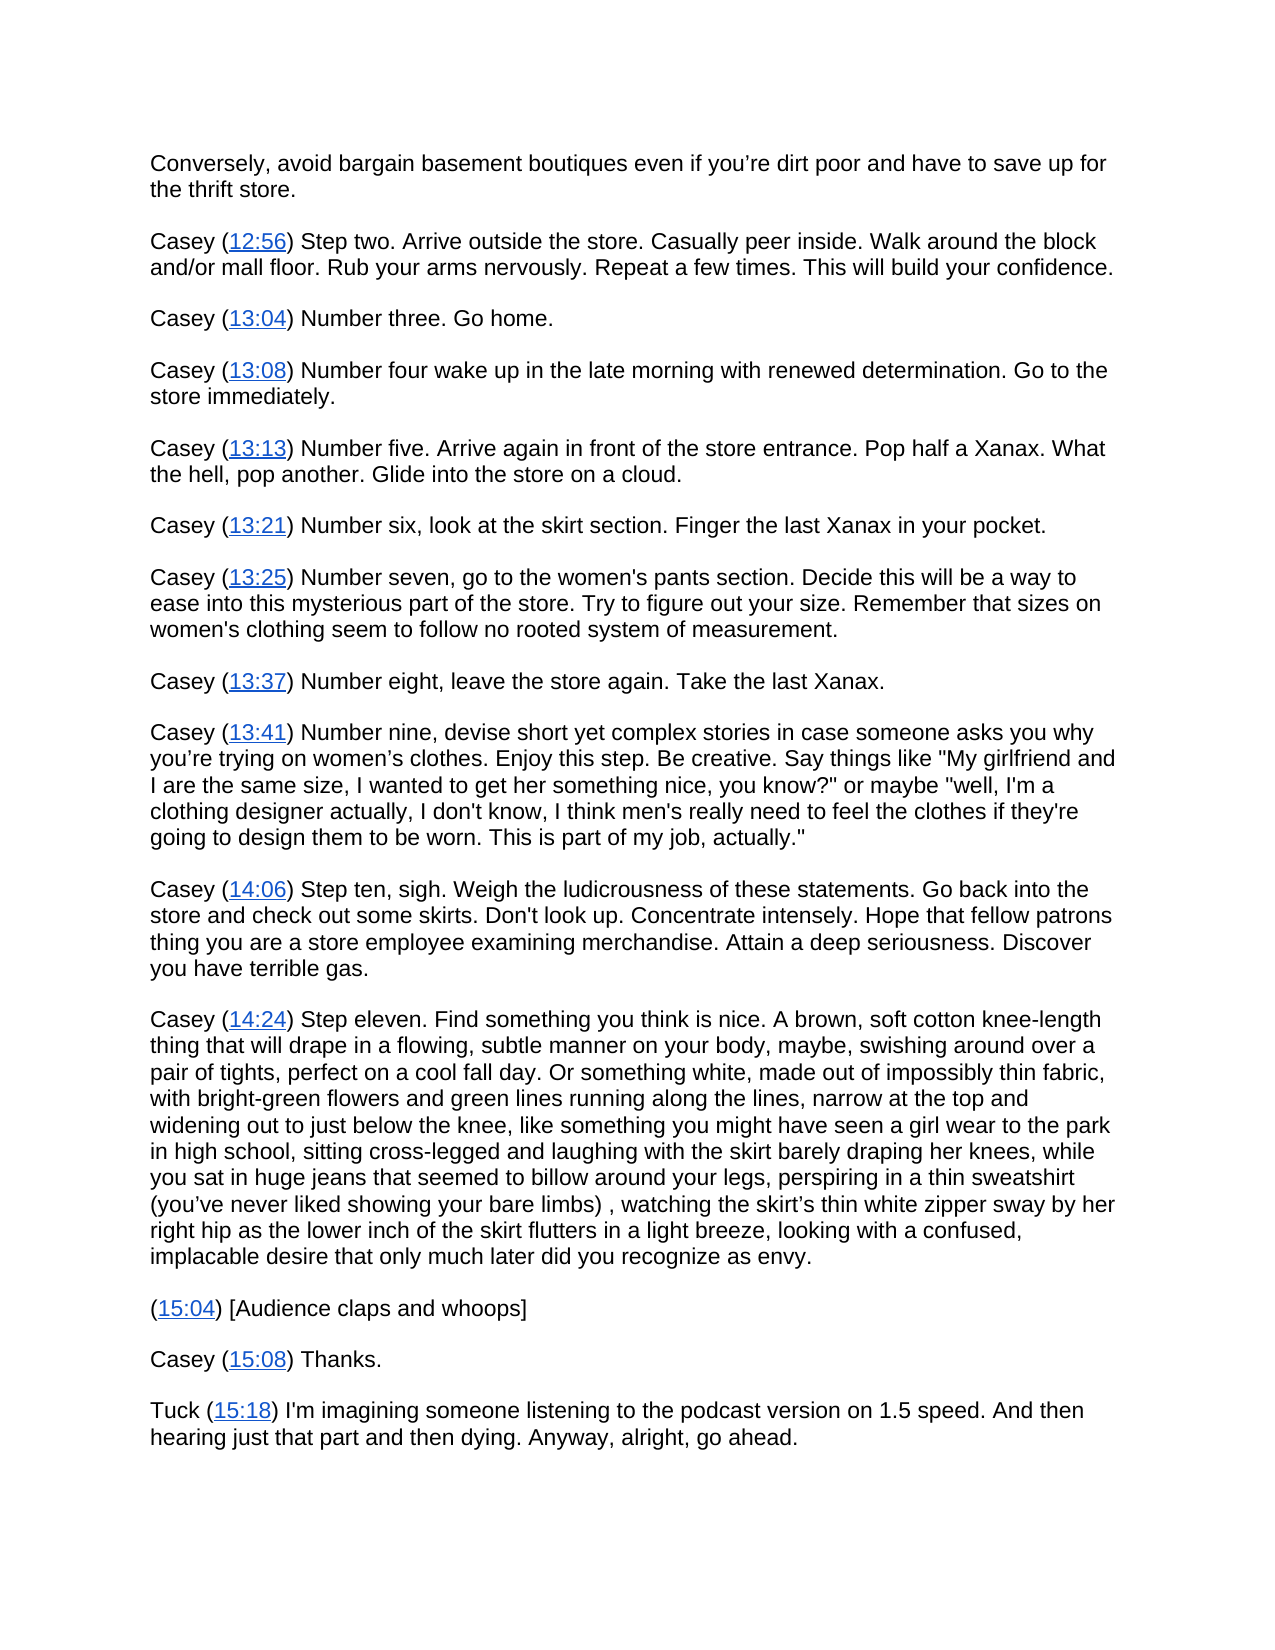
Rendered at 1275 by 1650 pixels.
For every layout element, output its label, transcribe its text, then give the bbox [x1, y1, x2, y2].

text Casey (13:13) Number five. Arrive again in front of the store entrance. Pop half a Xanax. What the hell, pop another. Glide into the store on a cloud. [150, 434, 1125, 487]
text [150, 150, 1125, 203]
text Casey (14:24) Step eleven. Find something you think is nice. A brown, soft cotton knee-length thing that will drape in a flowing, subtle manner on your body, maybe, swishing around over a pair of tights, perfect on a cool fall day. Or something white, made out of impossibly thin fabric, with bright-green flowers and green lines running along the lines, narrow at the top and widening out to just below the knee, like something you might have seen a girl wear to the park in high school, sitting cross-legged and laughing with the skirt barely draping her knees, while you sat in huge jeans that seemed to billow around your legs, perspiring in a thin sweatshirt (you’ve never liked showing your bare limbs) , watching the skirt’s thin white zipper sway by her right hip as the lower inch of the skirt flutters in a light breeze, looking with a confused, implacable desire that only much later did you recognize as envy. [150, 1006, 1125, 1270]
text Casey (15:08) Thanks. [150, 1346, 1125, 1372]
text Casey (13:37) Number eight, leave the store again. Take the last Xanax. [150, 668, 1125, 694]
text Casey (12:56) Step two. Arrive outside the store. Casually peer inside. Walk around the block and/or mall floor. Rub your arms nervously. Repeat a few times. This will build your confidence. [150, 228, 1125, 280]
text Casey (13:08) Number four wake up in the late morning with renewed determination. Go to the store immediately. [150, 357, 1125, 409]
text (15:04) [Audience claps and whoops] [150, 1295, 1125, 1321]
text Casey (13:25) Number seven, go to the women's pants section. Decide this will be a way to ease into this mysterious part of the store. Try to figure out your size. Remember that sizes on women's clothing seem to follow no rooted system of measurement. [150, 563, 1125, 643]
text Tuck (15:18) I'm imagining someone listening to the podcast version on 1.5 speed. And then hearing just that part and then dying. Anyway, alright, go ahead. [150, 1397, 1125, 1450]
text Casey (13:21) Number six, look at the skirt section. Finger the last Xanax in your pocket. [150, 512, 1125, 538]
text Casey (14:06) Step ten, sigh. Weigh the ludicrousness of these statements. Go back into the store and check out some skirts. Don't look up. Concentrate intensely. Hope that fellow patrons thing you are a store employee examining merchandise. Attain a deep seriousness. Discover you have terrible gas. [150, 876, 1125, 981]
text Casey (13:41) Number nine, devise short yet complex stories in case someone asks you why you’re trying on women’s clothes. Enjoy this step. Be creative. Say things like "My girlfriend and I are the same size, I wanted to get her something nice, you know?" or maybe "well, I'm a clothing designer actually, I don't know, I think men's really need to feel the clothes if they're going to design them to be worn. This is part of my job, actually." [150, 719, 1125, 851]
text Casey (13:04) Number three. Go home. [150, 305, 1125, 332]
